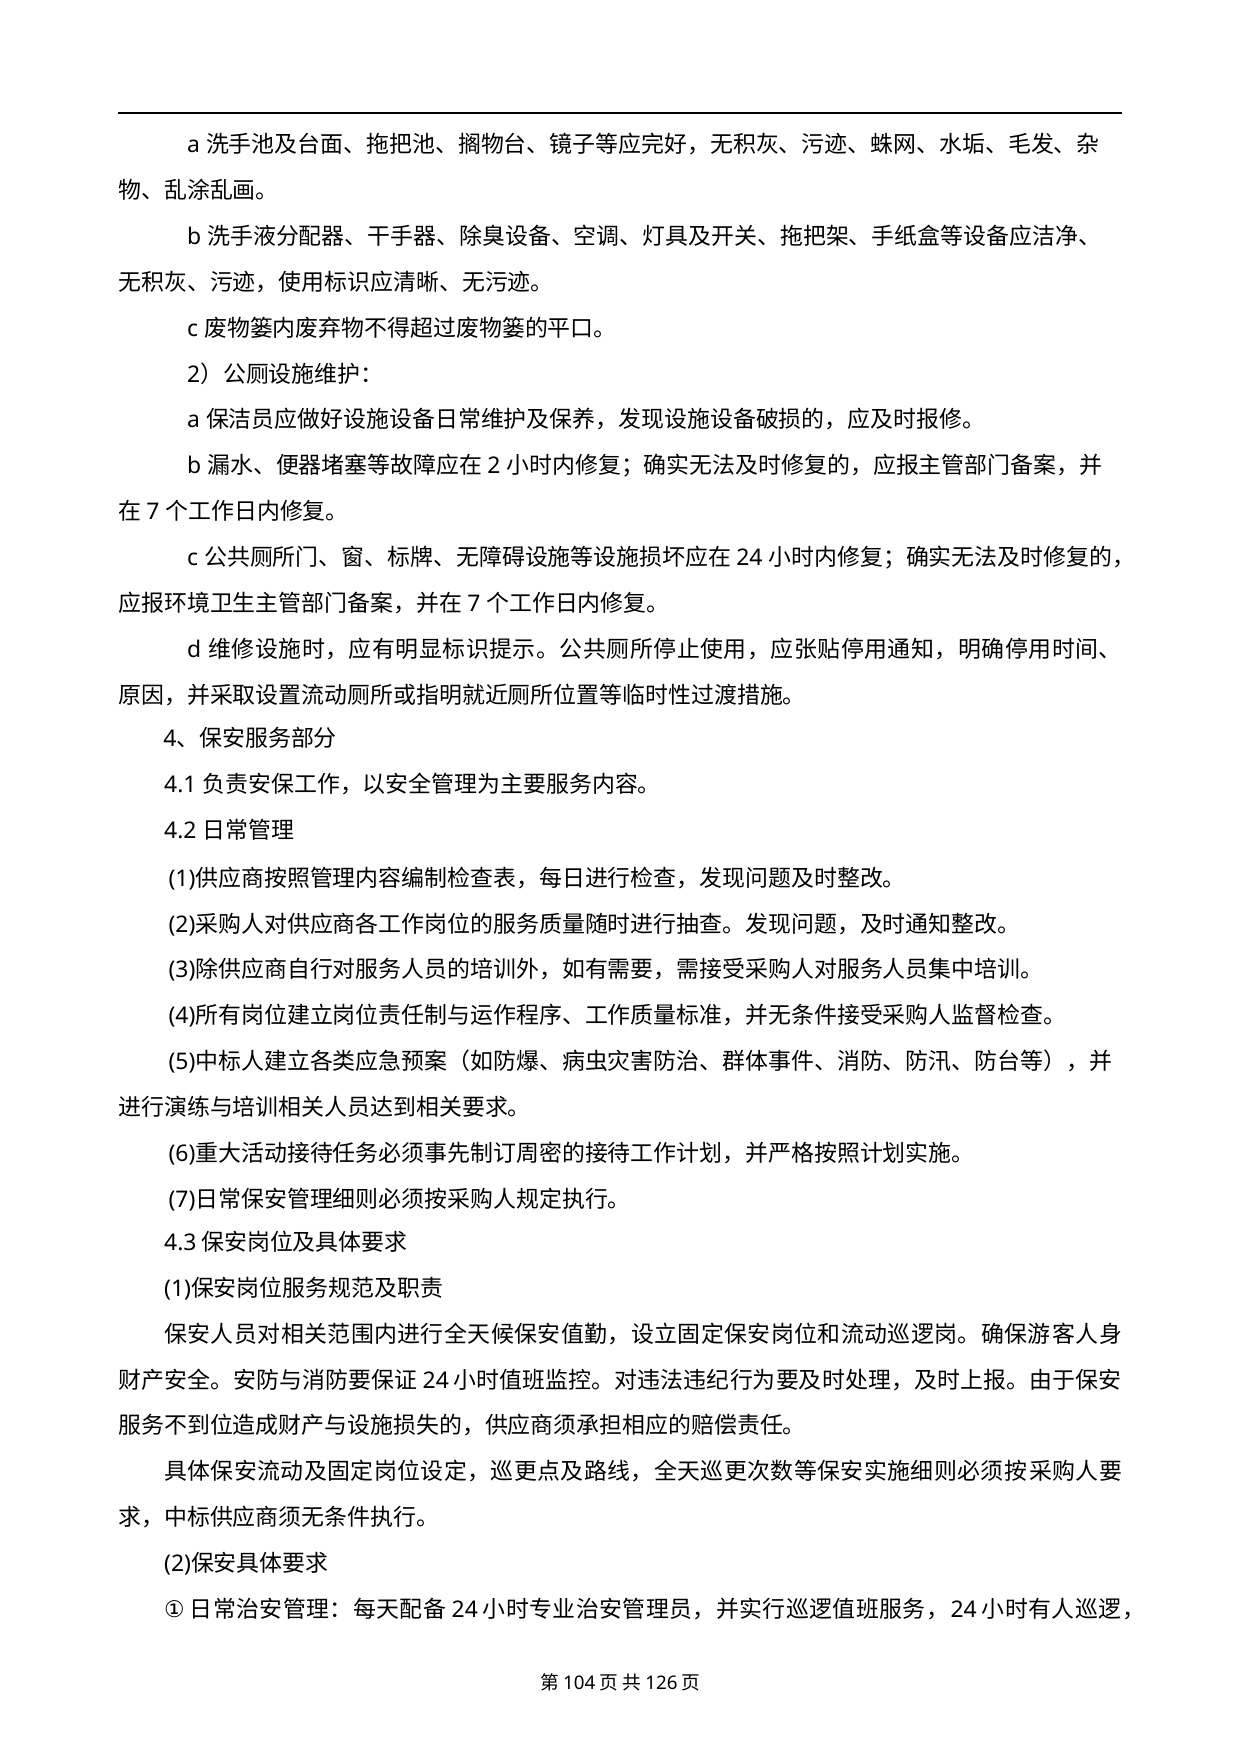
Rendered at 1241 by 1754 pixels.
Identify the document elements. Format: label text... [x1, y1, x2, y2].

text c 废物篓内废弃物不得超过废物篓的平口。 [118, 297, 1122, 343]
text (2)采购人对供应商各工作岗位的服务质量随时进行抽查。发现问题，及时通知整改。 [118, 893, 1122, 939]
text 4、保安服务部分 [118, 710, 1122, 756]
text 4.2 日常管理 [118, 801, 1122, 847]
text 4.1 负责安保工作，以安全管理为主要服务内容。 [118, 756, 1122, 801]
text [118, 1581, 1122, 1626]
text d 维修设施时，应有明显标识提示。公共厕所停止使用，应张贴停用通知，明确停用时间、原因，并采取设置流动厕所或指明就近厕所位置等临时性过渡措施。 [118, 618, 1122, 710]
text b 洗手液分配器、干手器、除臭设备、空调、灯具及开关、拖把架、手纸盒等设备应洁净、无积灰、污迹，使用标识应清晰、无污迹。 [118, 206, 1122, 297]
text (1)保安岗位服务规范及职责 [118, 1260, 1122, 1306]
text b 漏水、便器堵塞等故障应在 2 小时内修复；确实无法及时修复的，应报主管部门备案，并在 7 个工作日内修复。 [118, 435, 1122, 526]
text 2）公厕设施维护： [118, 343, 1122, 389]
text (6)重大活动接待任务必须事先制订周密的接待工作计划，并严格按照计划实施。 [118, 1122, 1122, 1168]
text (2)保安具体要求 [118, 1535, 1122, 1581]
text (5)中标人建立各类应急预案（如防爆、病虫灾害防治、群体事件、消防、防汛、防台等），并进行演练与培训相关人员达到相关要求。 [118, 1031, 1122, 1122]
text 保安人员对相关范围内进行全天候保安值勤，设立固定保安岗位和流动巡逻岗。确保游客人身财产安全。安防与消防要保证24小时值班监控。对违法违纪行为要及时处理，及时上报。由于保安服务不到位造成财产与设施损失的，供应商须承担相应的赔偿责任。 [118, 1306, 1122, 1443]
text 具体保安流动及固定岗位设定，巡更点及路线，全天巡更次数等保安实施细则必须按采购人要求，中标供应商须无条件执行。 [118, 1443, 1122, 1535]
text (3)除供应商自行对服务人员的培训外，如有需要，需接受采购人对服务人员集中培训。 [118, 939, 1122, 985]
text (4)所有岗位建立岗位责任制与运作程序、工作质量标准，并无条件接受采购人监督检查。 [118, 985, 1122, 1031]
text (7)日常保安管理细则必须按采购人规定执行。 [118, 1168, 1122, 1214]
text 4.3保安岗位及具体要求 [118, 1214, 1122, 1260]
text (1)供应商按照管理内容编制检查表，每日进行检查，发现问题及时整改。 [118, 847, 1122, 893]
text a 保洁员应做好设施设备日常维护及保养，发现设施设备破损的，应及时报修。 [118, 389, 1122, 435]
text a 洗手池及台面、拖把池、搁物台、镜子等应完好，无积灰、污迹、蛛网、水垢、毛发、杂物、乱涂乱画。 [118, 114, 1122, 206]
text c 公共厕所门、窗、标牌、无障碍设施等设施损坏应在 24 小时内修复；确实无法及时修复的，应报环境卫生主管部门备案，并在 7 个工作日内修复。 [118, 526, 1122, 618]
